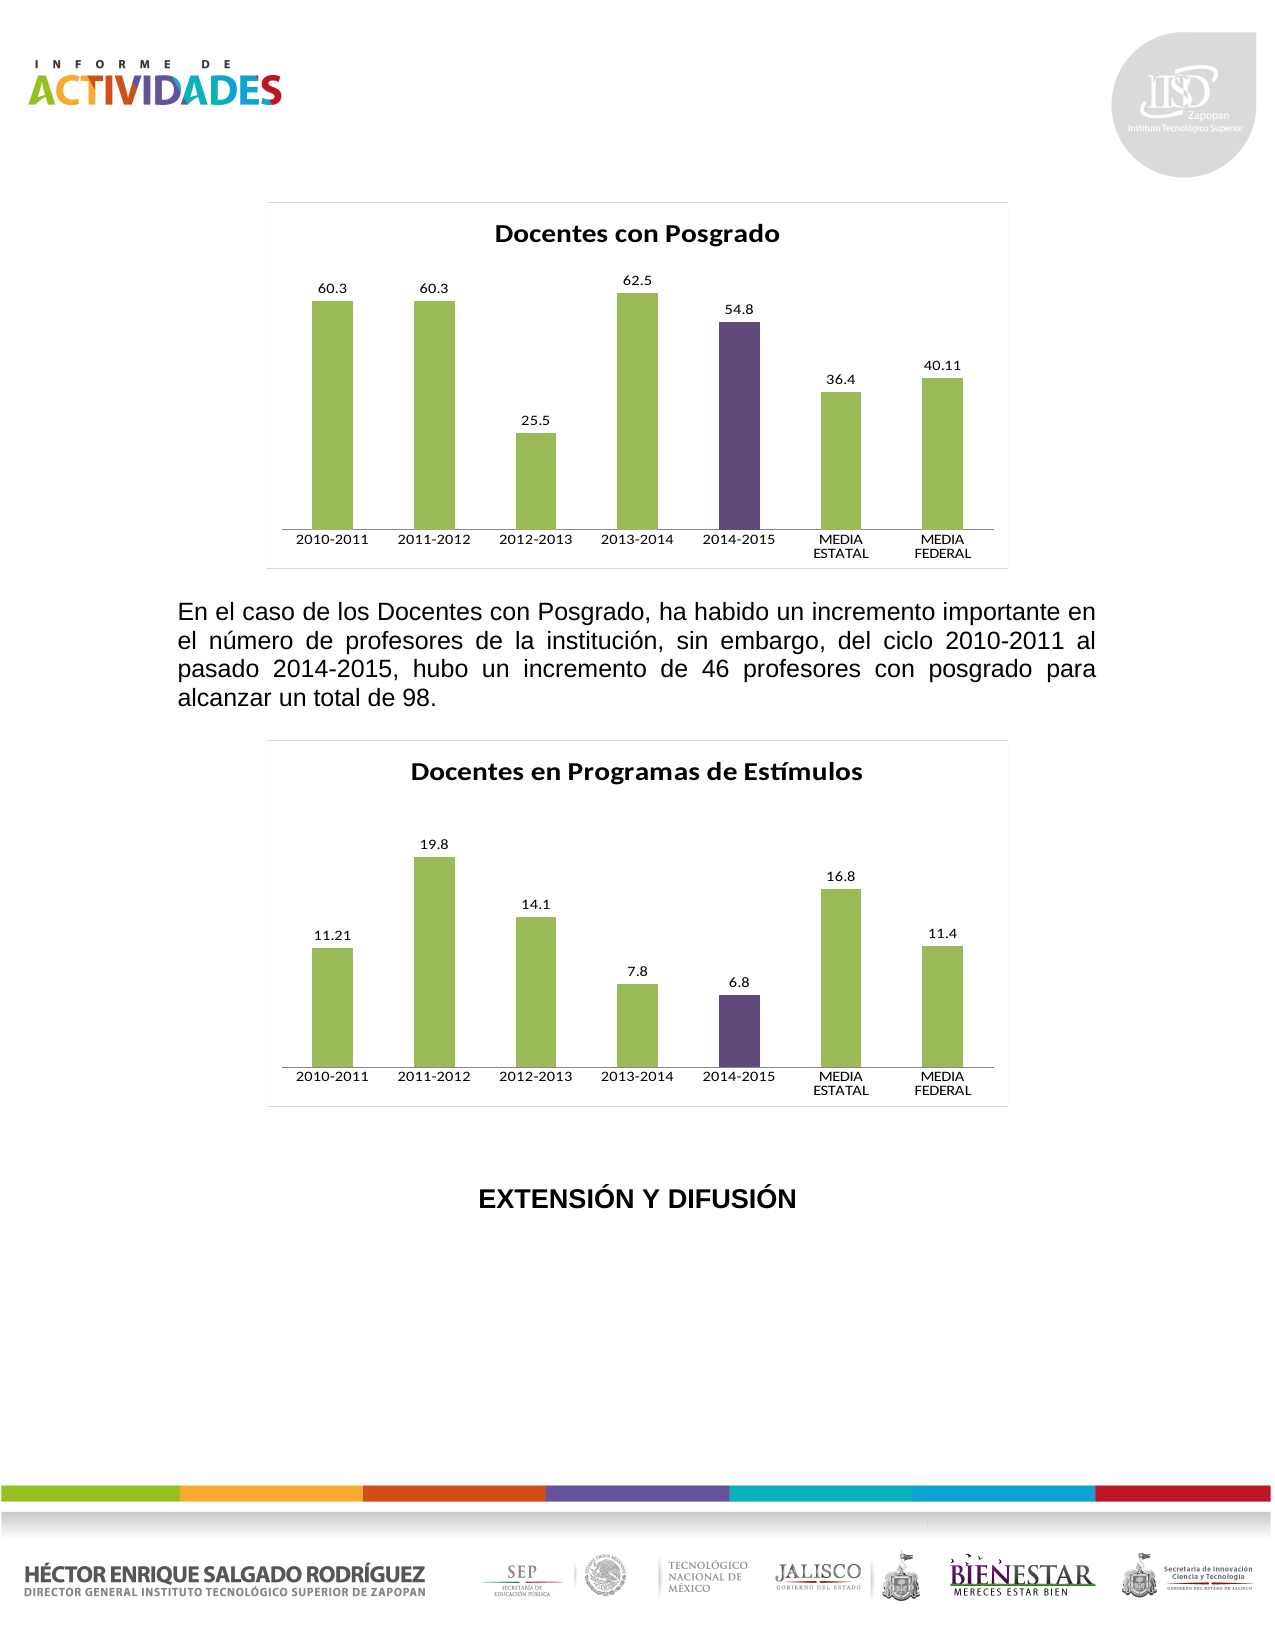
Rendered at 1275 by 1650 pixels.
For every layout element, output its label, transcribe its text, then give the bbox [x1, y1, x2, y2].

picture [0, 1483, 1271, 1647]
text En el caso de los Docentes con Posgrado, ha habido un incremento importante en el número de profesores de la institución, sin embargo, del ciclo 2010-2011 al pasado 2014-2015, hubo un incremento de 46 profesores con posgrado para alcanzar un total de 98. [177, 597, 1098, 712]
picture [0, 17, 1271, 189]
subtitle EXTENSIÓN Y DIFUSIÓN [177, 1183, 1098, 1214]
